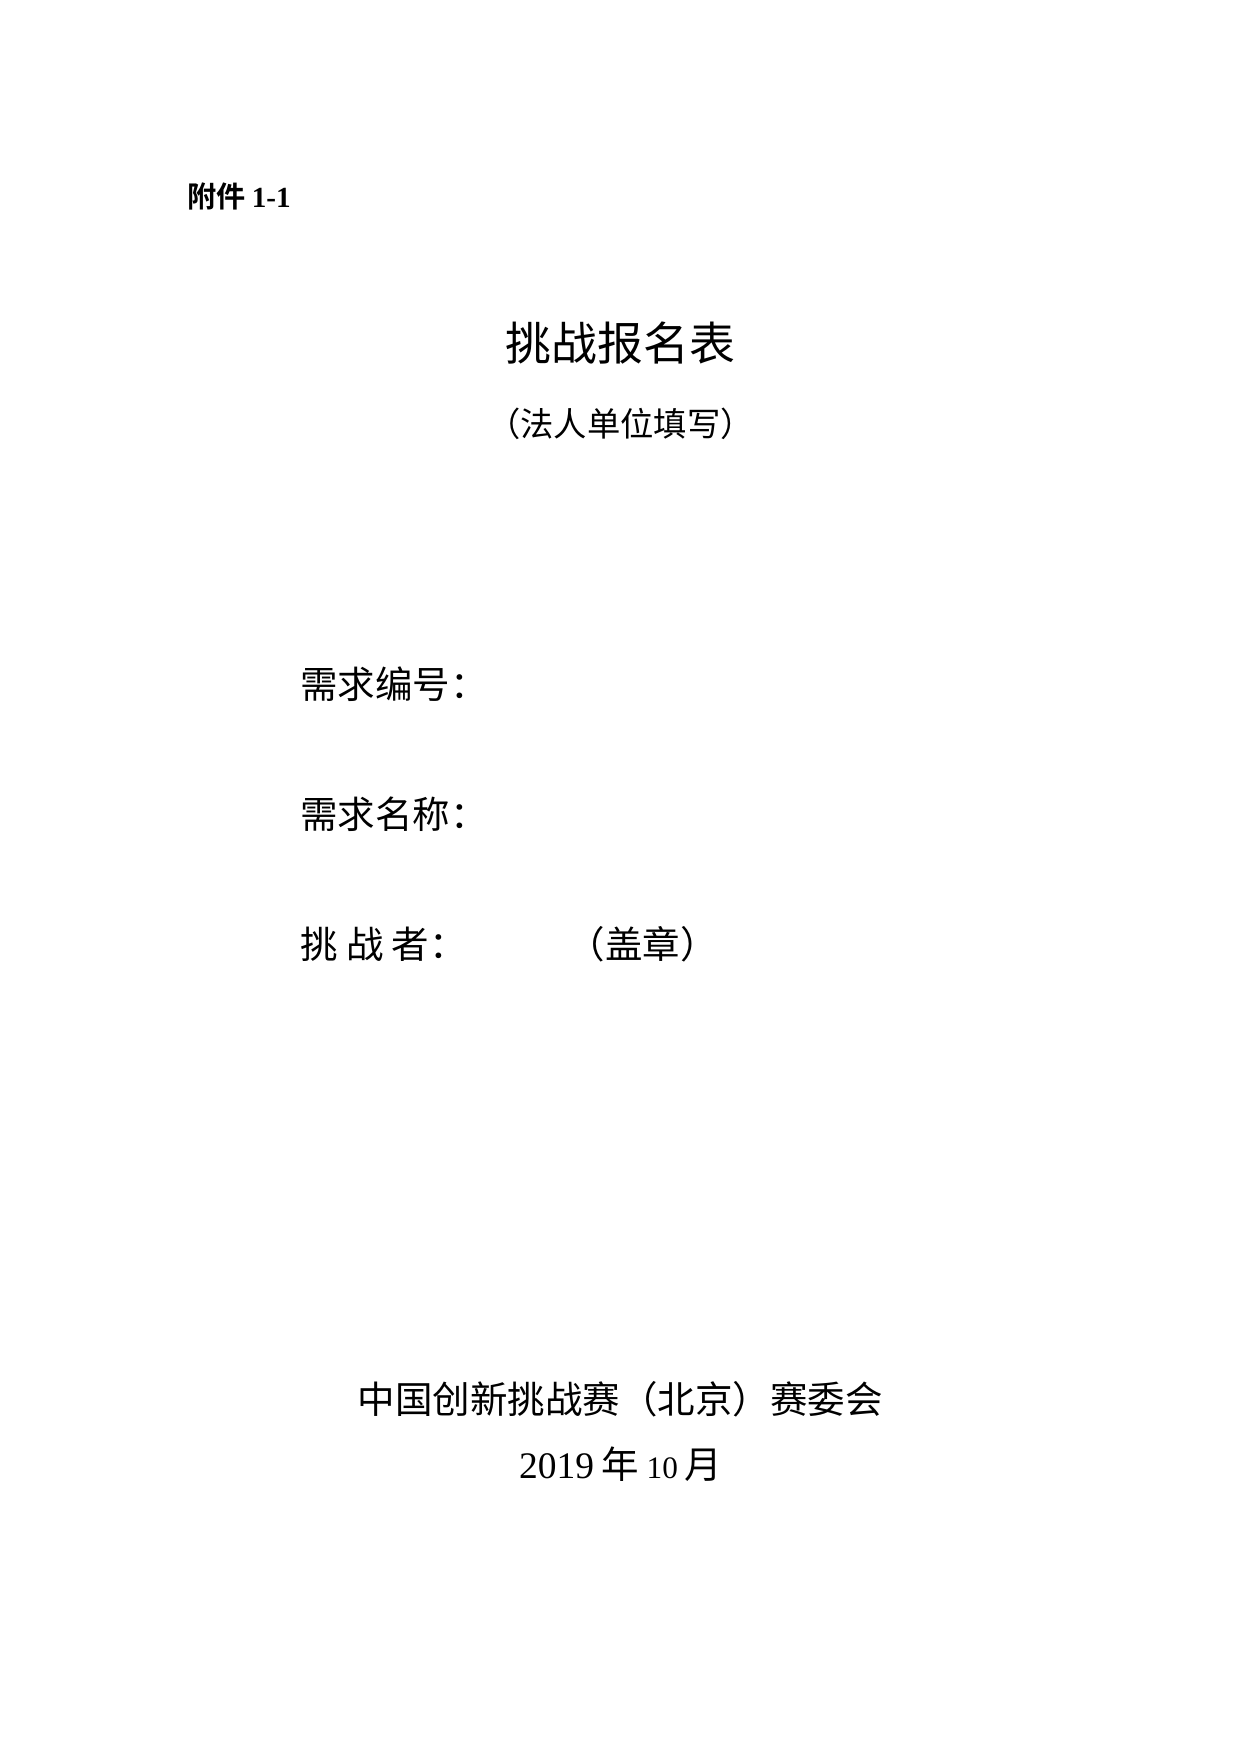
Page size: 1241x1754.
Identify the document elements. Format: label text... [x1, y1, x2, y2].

text 需求编号： [187, 649, 1053, 714]
text 2019年10月 [187, 1429, 1053, 1494]
text 需求名称： [187, 779, 1053, 844]
text 挑 战 者： （盖章） [187, 909, 1053, 974]
text （法人单位填写） [187, 389, 1053, 454]
text 中国创新挑战赛（北京）赛委会 [187, 1364, 1053, 1429]
text 附件1-1 [187, 162, 1053, 227]
text 挑战报名表 [187, 292, 1053, 389]
